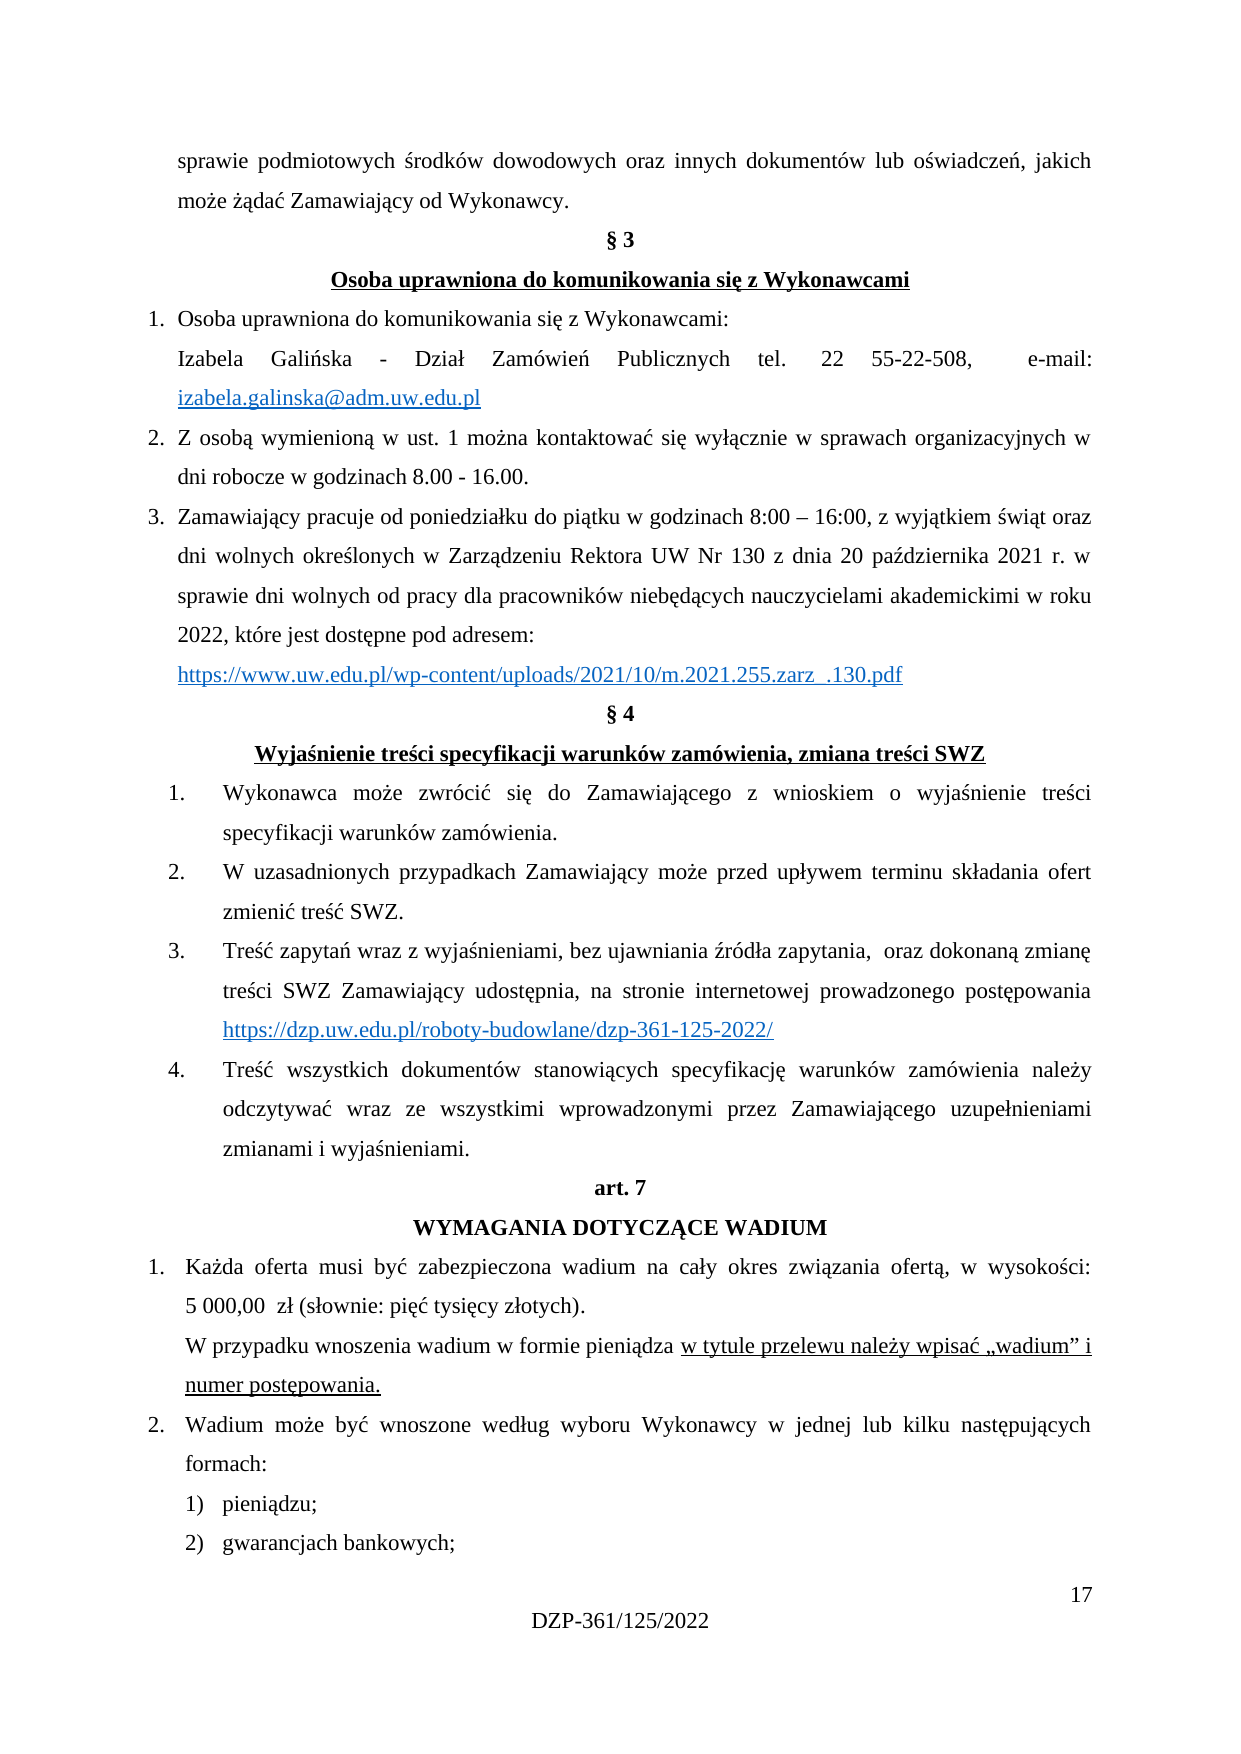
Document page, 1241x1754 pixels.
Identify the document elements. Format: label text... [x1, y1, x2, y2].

text Osoba uprawniona do komunikowania się z Wykonawcami [148, 266, 1093, 292]
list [148, 148, 1093, 213]
list Osoba uprawniona do komunikowania się z Wykonawcami: [148, 306, 1093, 332]
text Izabela Galińska - Dział Zamówień Publicznych tel. 22 55-22-508, e-mail: izabela.galinska@adm.uw.edu.pl [177, 345, 1093, 411]
list gwarancjach bankowych; [185, 1529, 1093, 1556]
list Treść wszystkich dokumentów stanowiących specyfikację warunków zamówienia należy odczytywać wraz ze wszystkimi wprowadzonymi przez Zamawiającego uzupełnieniami zmianami i wyjaśnieniami. [185, 1056, 1093, 1161]
list Każda oferta musi być zabezpieczona wadium na cały okres związania ofertą, w wysokości: 5 000,00 zł (słownie: pięć tysięcy złotych). [148, 1253, 1093, 1319]
list pieniądzu; [185, 1490, 1093, 1516]
list Wykonawca może zwrócić się do Zamawiającego z wnioskiem o wyjaśnienie treści specyfikacji warunków zamówienia. [185, 779, 1093, 845]
text https://www.uw.edu.pl/wp-content/uploads/2021/10/m.2021.255.zarz_.130.pdf [177, 661, 1093, 687]
list Treść zapytań wraz z wyjaśnieniami, bez ujawniania źródła zapytania, oraz dokonaną zmianę treści SWZ Zamawiający udostępnia, na stronie internetowej prowadzonego postępowania https://dzp.uw.edu.pl/roboty-budowlane/dzp-361-125-2022/ [185, 937, 1093, 1042]
list Wadium może być wnoszone według wyboru Wykonawcy w jednej lub kilku następujących formach: [148, 1411, 1093, 1477]
text WYMAGANIA DOTYCZĄCE WADIUM [148, 1213, 1093, 1240]
list Z osobą wymienioną w ust. 1 można kontaktować się wyłącznie w sprawach organizacyjnych w dni robocze w godzinach 8.00 - 16.00. [148, 424, 1093, 490]
text § 4 [148, 700, 1093, 727]
text art. 7 [148, 1174, 1093, 1200]
list Zamawiający pracuje od poniedziałku do piątku w godzinach 8:00 – 16:00, z wyjątkiem świąt oraz dni wolnych określonych w Zarządzeniu Rektora UW Nr 130 z dnia 20 października 2021 r. w sprawie dni wolnych od pracy dla pracowników niebędących nauczycielami akademickimi w roku 2022, które jest dostępne pod adresem: [148, 503, 1093, 648]
text Wyjaśnienie treści specyfikacji warunków zamówienia, zmiana treści SWZ [148, 740, 1093, 766]
text § 3 [148, 227, 1093, 253]
list W uzasadnionych przypadkach Zamawiający może przed upływem terminu składania ofert zmienić treść SWZ. [185, 858, 1093, 924]
text W przypadku wnoszenia wadium w formie pieniądza w tytule przelewu należy wpisać „wadium” i numer postępowania. [185, 1332, 1093, 1398]
